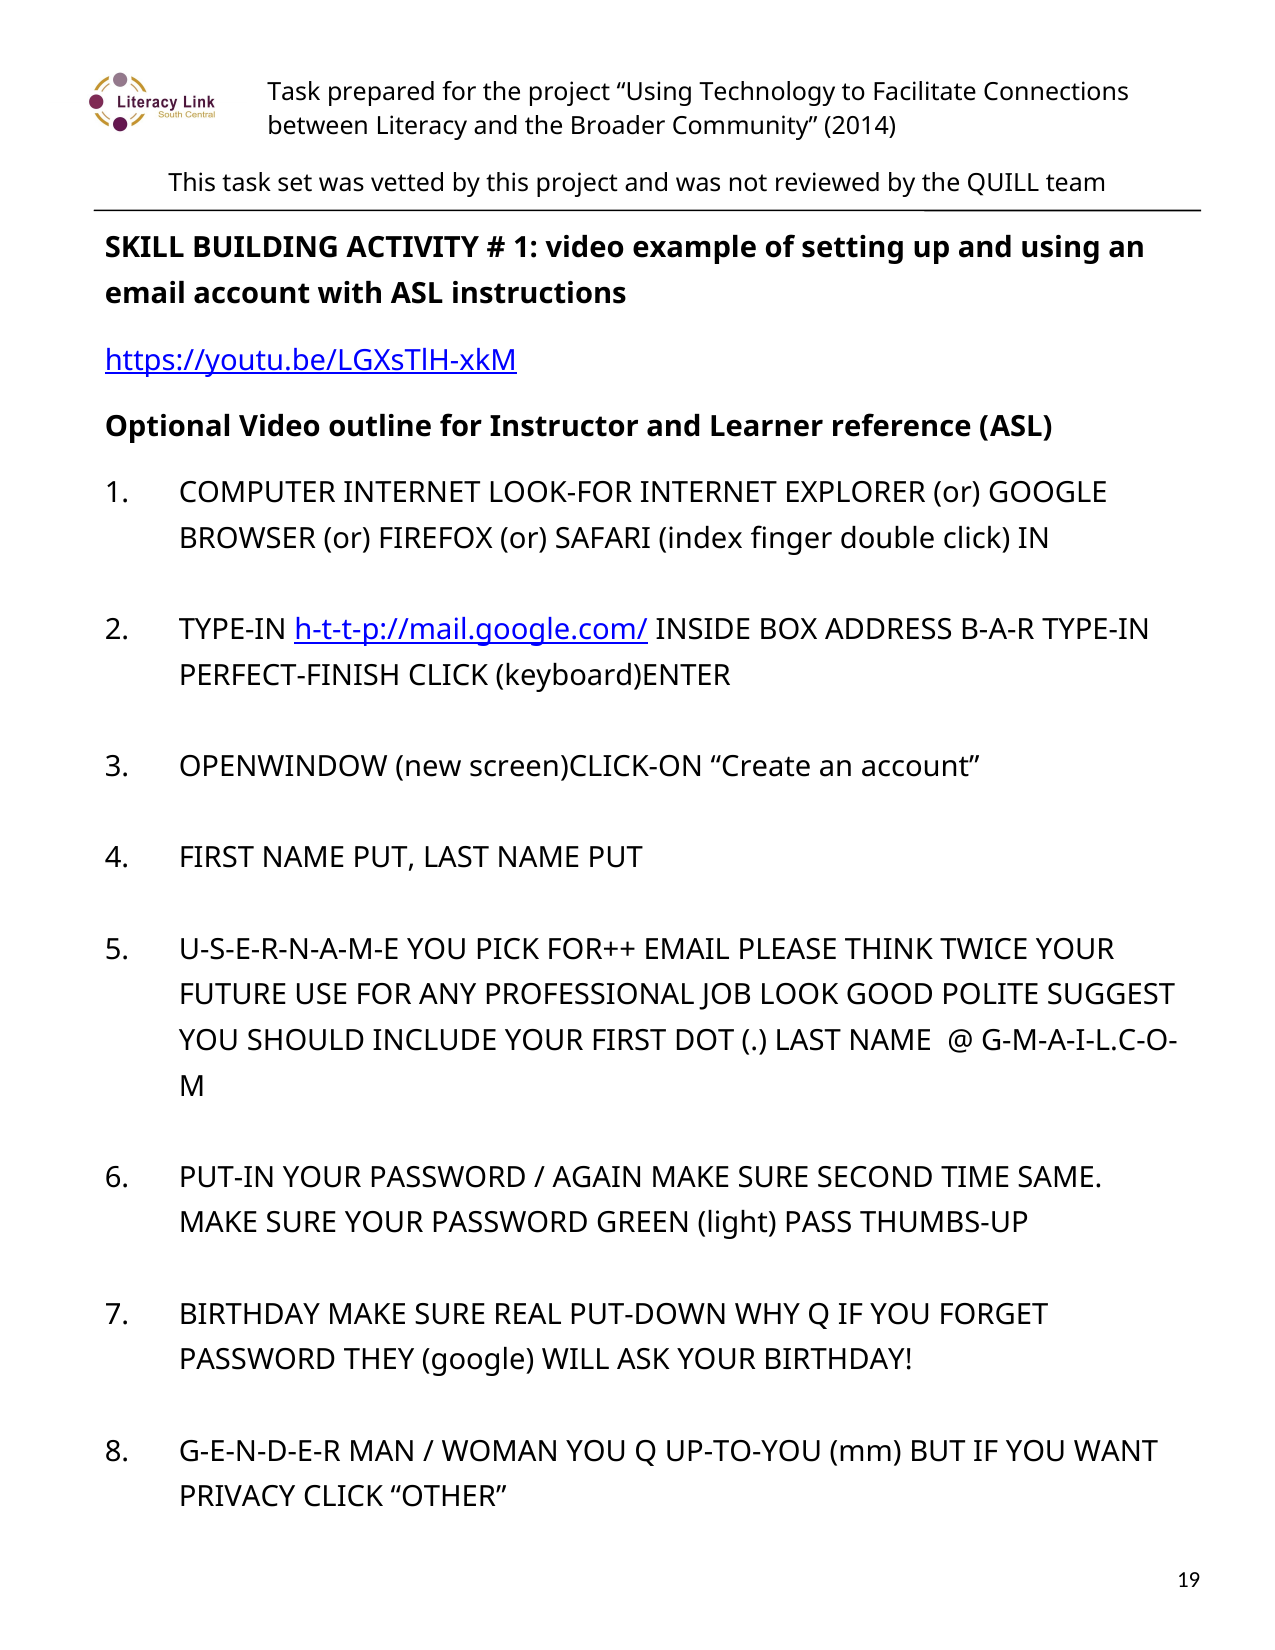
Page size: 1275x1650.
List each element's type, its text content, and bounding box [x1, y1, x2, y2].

text SKILL BUILDING ACTIVITY # 1: video example of setting up and using an email account with ASL instructions [104, 227, 1182, 312]
list COMPUTER INTERNET LOOK-FOR INTERNET EXPLORER (or) GOOGLE BROWSER (or) FIREFOX (or) SAFARI (index finger double click) IN [104, 472, 1182, 557]
list FIRST NAME PUT, LAST NAME PUT [104, 837, 1182, 876]
picture [47, 55, 247, 149]
text https://youtu.be/LGXsTlH-xkM [104, 339, 1182, 378]
text Optional Video outline for Instructor and Learner reference (ASL) [104, 405, 1182, 445]
list BIRTHDAY MAKE SURE REAL PUT-DOWN WHY Q IF YOU FORGET PASSWORD THEY (google) WILL ASK YOUR BIRTHDAY! [104, 1293, 1182, 1378]
list TYPE-IN h-t-t-p://mail.google.com/ INSIDE BOX ADDRESS B-A-R TYPE-IN PERFECT-FINISH CLICK (keyboard)ENTER [104, 608, 1182, 694]
list OPENWINDOW (new screen)CLICK-ON “Create an account” [104, 745, 1182, 785]
list PUT-IN YOUR PASSWORD / AGAIN MAKE SURE SECOND TIME SAME. MAKE SURE YOUR PASSWORD GREEN (light) PASS THUMBS-UP [104, 1156, 1182, 1241]
list G-E-N-D-E-R MAN / WOMAN YOU Q UP-TO-YOU (mm) BUT IF YOU WANT PRIVACY CLICK “OTHER” [104, 1430, 1182, 1515]
list U-S-E-R-N-A-M-E YOU PICK FOR++ EMAIL PLEASE THINK TWICE YOUR FUTURE USE FOR ANY PROFESSIONAL JOB LOOK GOOD POLITE SUGGEST YOU SHOULD INCLUDE YOUR FIRST DOT (.) LAST NAME @ G-M-A-I-L.C-O-M [104, 928, 1182, 1104]
